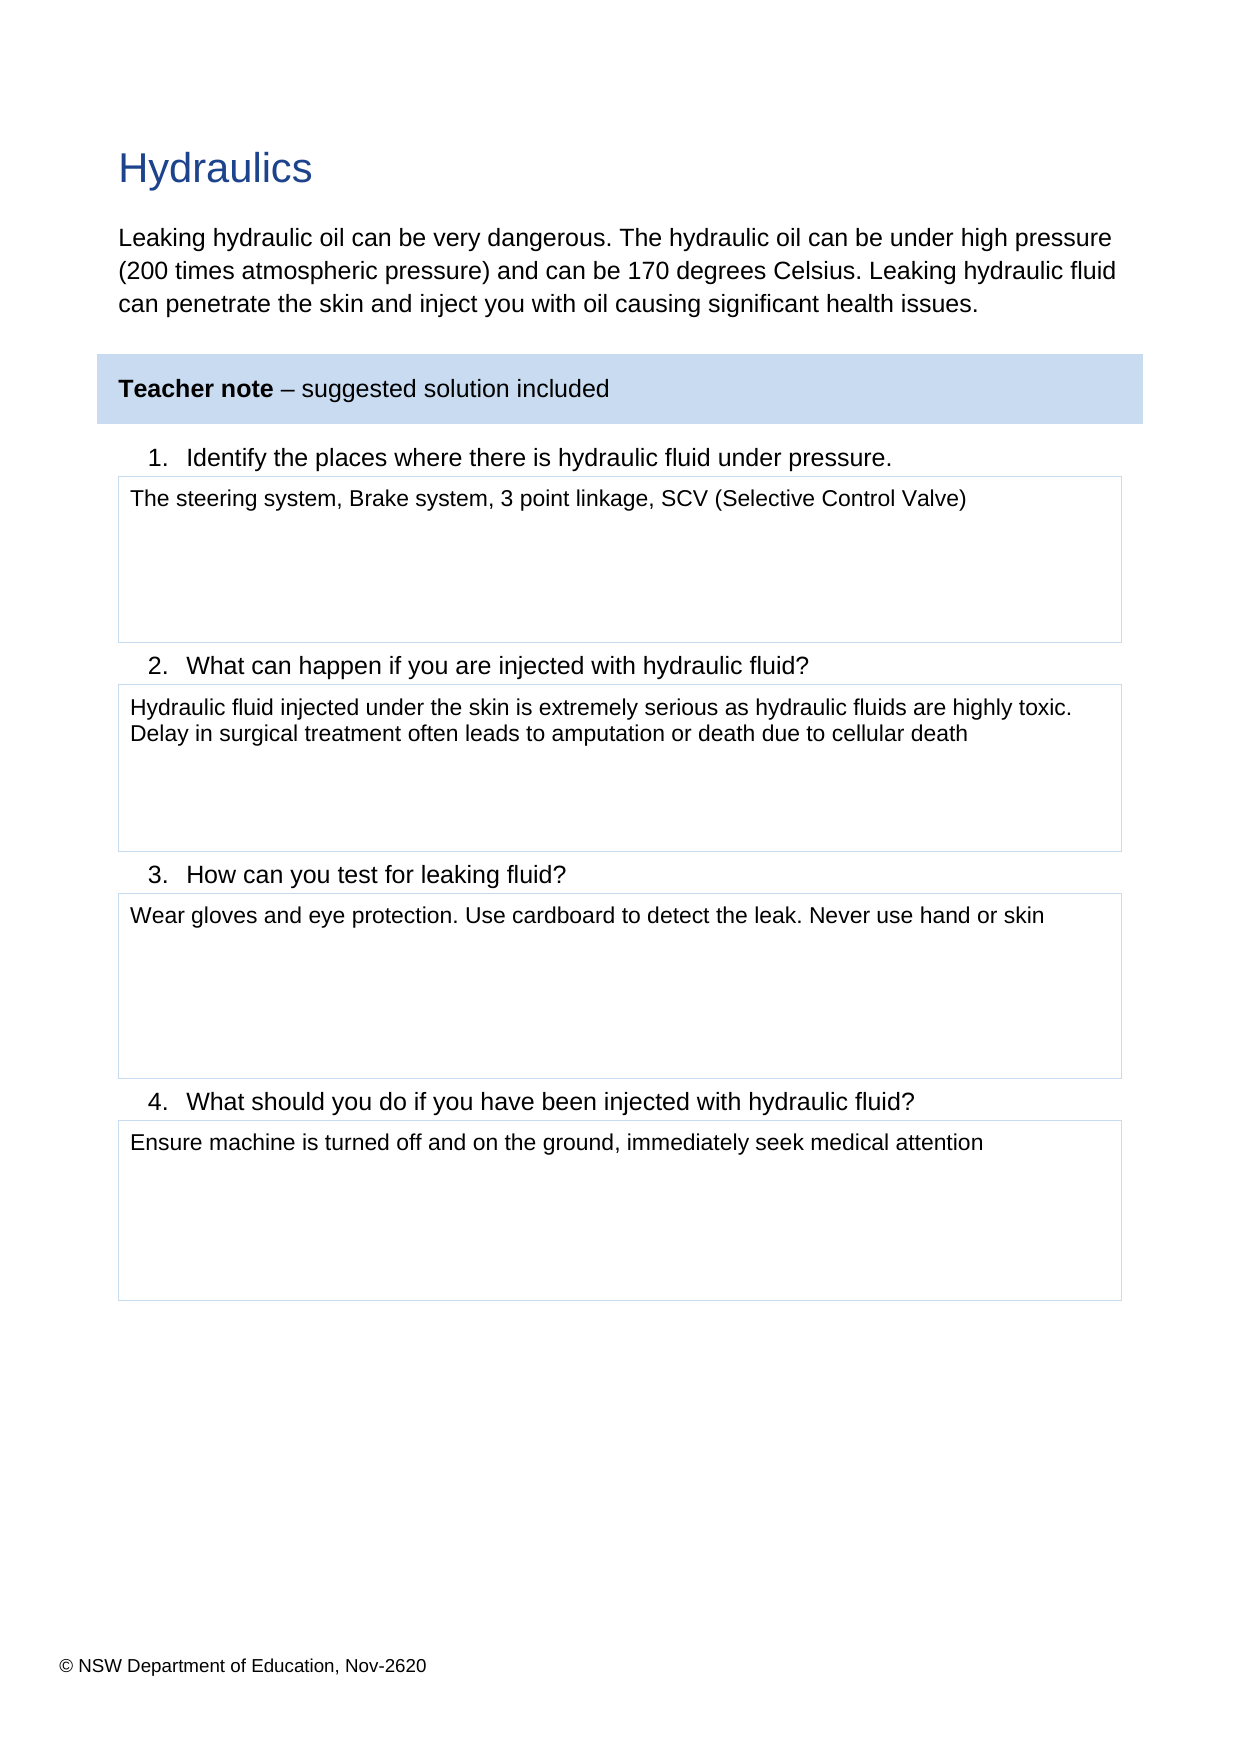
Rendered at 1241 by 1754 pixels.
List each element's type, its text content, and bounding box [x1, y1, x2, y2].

table_header Ensure machine is turned off and on the ground, immediately seek medical attention [119, 1121, 1121, 1300]
table_header The steering system, Brake system, 3 point linkage, SCV (Selective Control Valve) [119, 477, 1121, 642]
text Teacher note – suggested solution included [97, 354, 1143, 424]
list Identify the places where there is hydraulic fluid under pressure. [148, 443, 1122, 472]
table_header Hydraulic fluid injected under the skin is extremely serious as hydraulic fluids are highly toxic. Delay in surgical treatment often leads to amputation or death due to cellular death [119, 685, 1121, 851]
table_header Wear gloves and eye protection. Use cardboard to detect the leak. Never use hand or skin [119, 894, 1121, 1077]
subtitle Hydraulics [118, 143, 1122, 191]
list What can happen if you are injected with hydraulic fluid? [148, 651, 1122, 680]
list What should you do if you have been injected with hydraulic fluid? [148, 1087, 1122, 1116]
list How can you test for leaking fluid? [148, 860, 1122, 889]
text Leaking hydraulic oil can be very dangerous. The hydraulic oil can be under high pressure (200 times atmospheric pressure) and can be 170 degrees Celsius. Leaking hydraulic fluid can penetrate the skin and inject you with oil causing significant health issues. [118, 223, 1122, 318]
